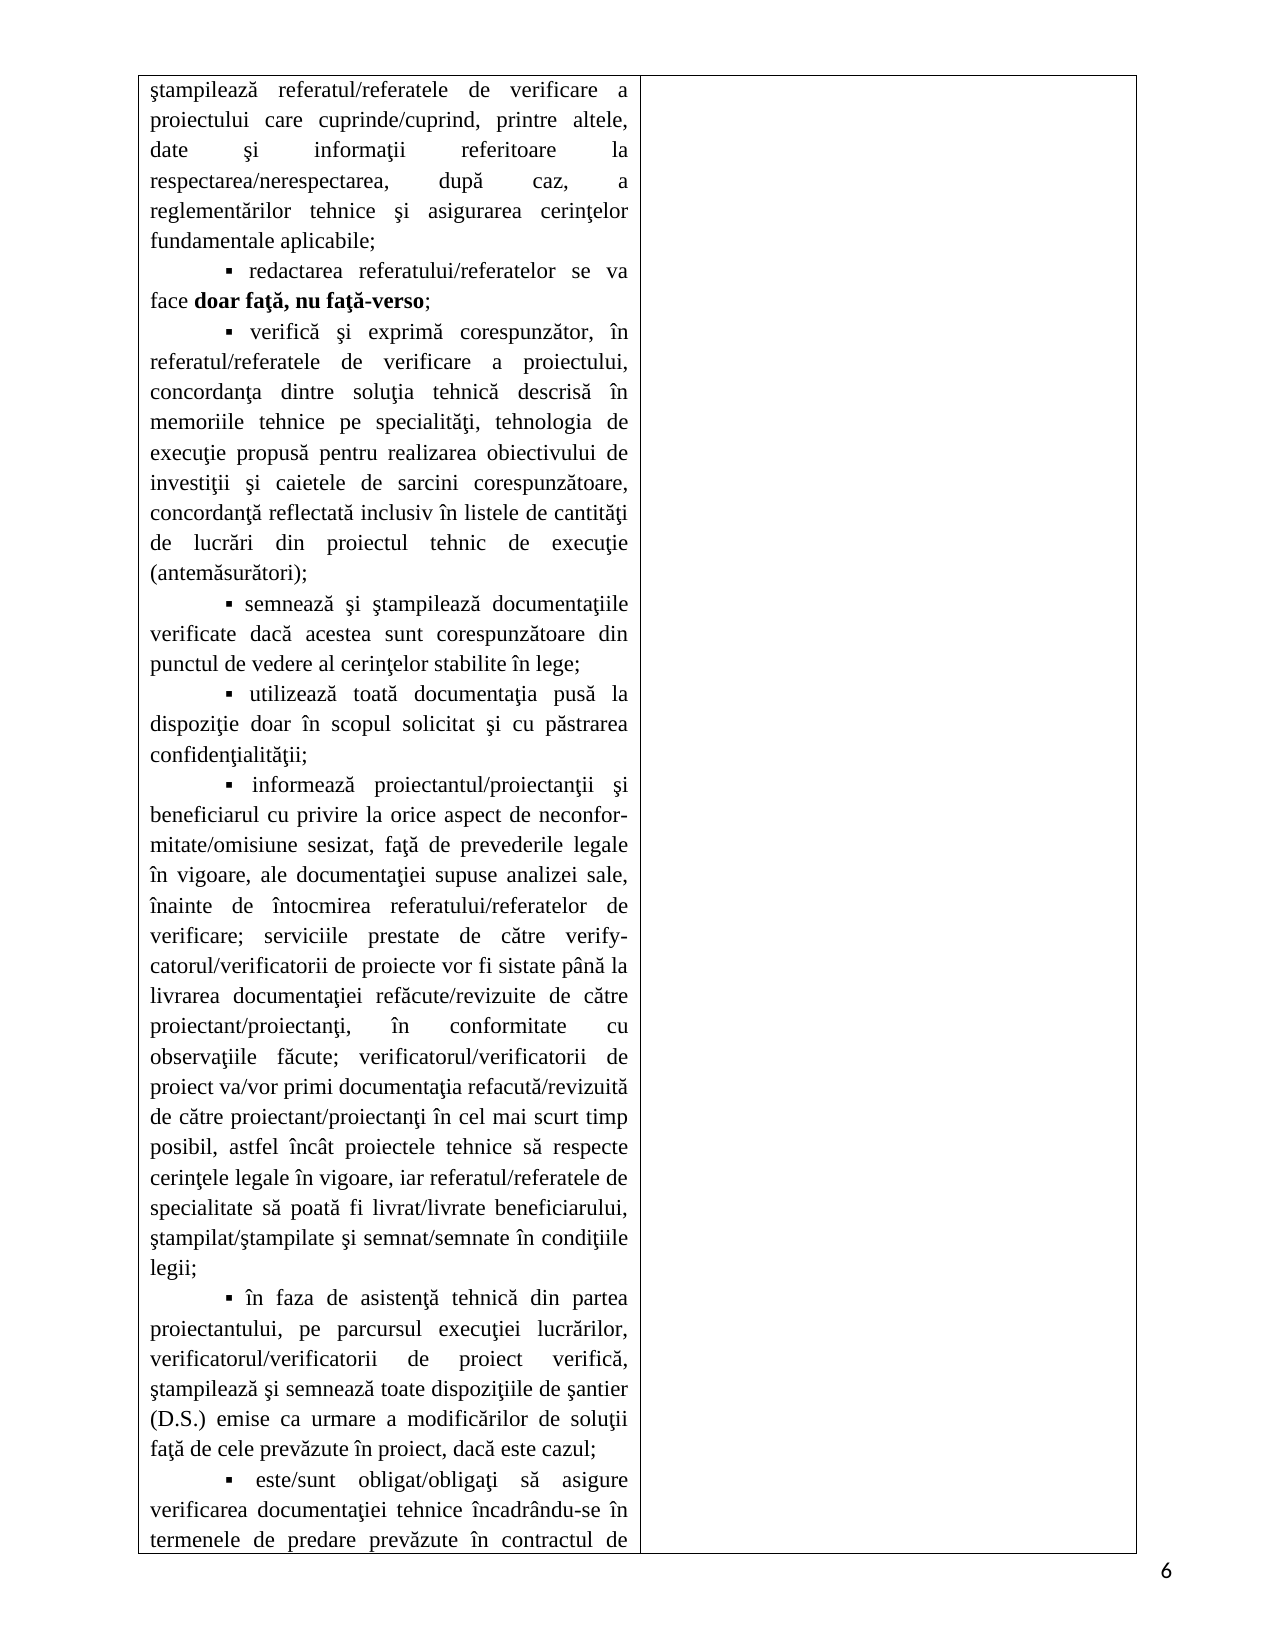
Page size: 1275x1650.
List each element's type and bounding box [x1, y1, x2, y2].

table_cell [641, 76, 1136, 1552]
table_cell [139, 76, 640, 1552]
